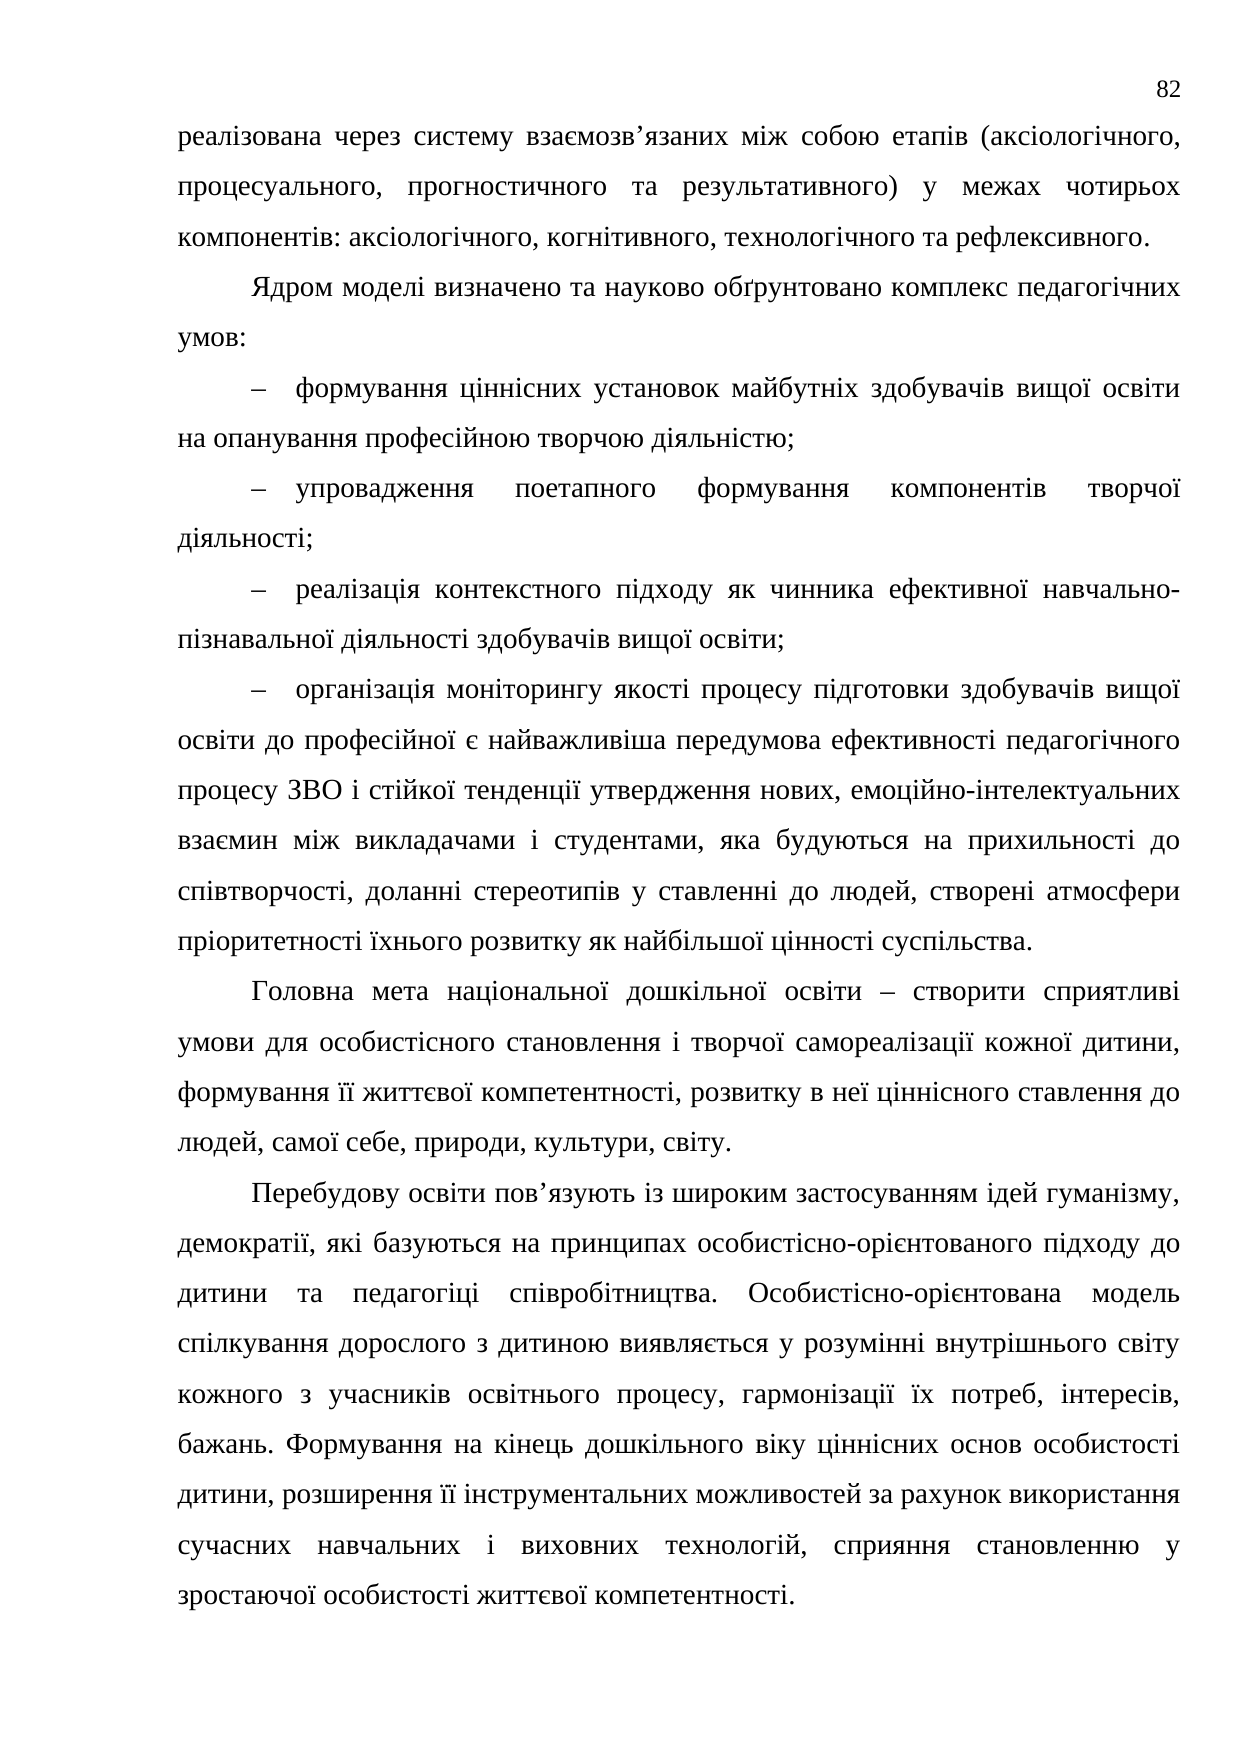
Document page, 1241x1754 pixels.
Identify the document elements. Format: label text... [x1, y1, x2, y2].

text Ядром моделі визначено та науково обґрунтовано комплекс педагогічних умов: [177, 269, 1181, 353]
list упровадження поетапного формування компонентів творчої діяльності; [177, 470, 1181, 554]
list формування ціннісних установок майбутніх здобувачів вищої освіти на опанування професійною творчою діяльністю; [177, 370, 1181, 453]
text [177, 118, 1181, 252]
list реалізація контекстного підходу як чинника ефективної навчально-пізнавальної діяльності здобувачів вищої освіти; [177, 571, 1181, 655]
list організація моніторингу якості процесу підготовки здобувачів вищої освіти до професійної є найважливіша передумова ефективності педагогічного процесу ЗВО і стійкої тенденції утвердження нових, емоційно-інтелектуальних взаємин між викладачами і студентами, яка будуються на прихильності до співтворчості, доланні стереотипів у ставленні до людей, створені атмосфери пріоритетності їхнього розвитку як найбільшої цінності суспільства. [177, 672, 1181, 957]
text Перебудову освіти пов’язують із широким застосуванням ідей гуманізму, демократії, які базуються на принципах особистісно-орієнтованого підходу до дитини та педагогіці співробітництва. Особистісно-орієнтована модель спілкування дорослого з дитиною виявляється у розумінні внутрішнього світу кожного з учасників освітнього процесу, гармонізації їх потреб, інтересів, бажань. Формування на кінець дошкільного віку ціннісних основ особистості дитини, розширення її інструментальних можливостей за рахунок використання сучасних навчальних і виховних технологій, сприяння становленню у зростаючої особистості життєвої компетентності. [177, 1175, 1181, 1611]
text Головна мета національної дошкільної освіти – створити сприятливі умови для особистісного становлення і творчої самореалізації кожної дитини, формування її життєвої компетентності, розвитку в неї ціннісного ставлення до людей, самої себе, природи, культури, світу. [177, 973, 1181, 1158]
